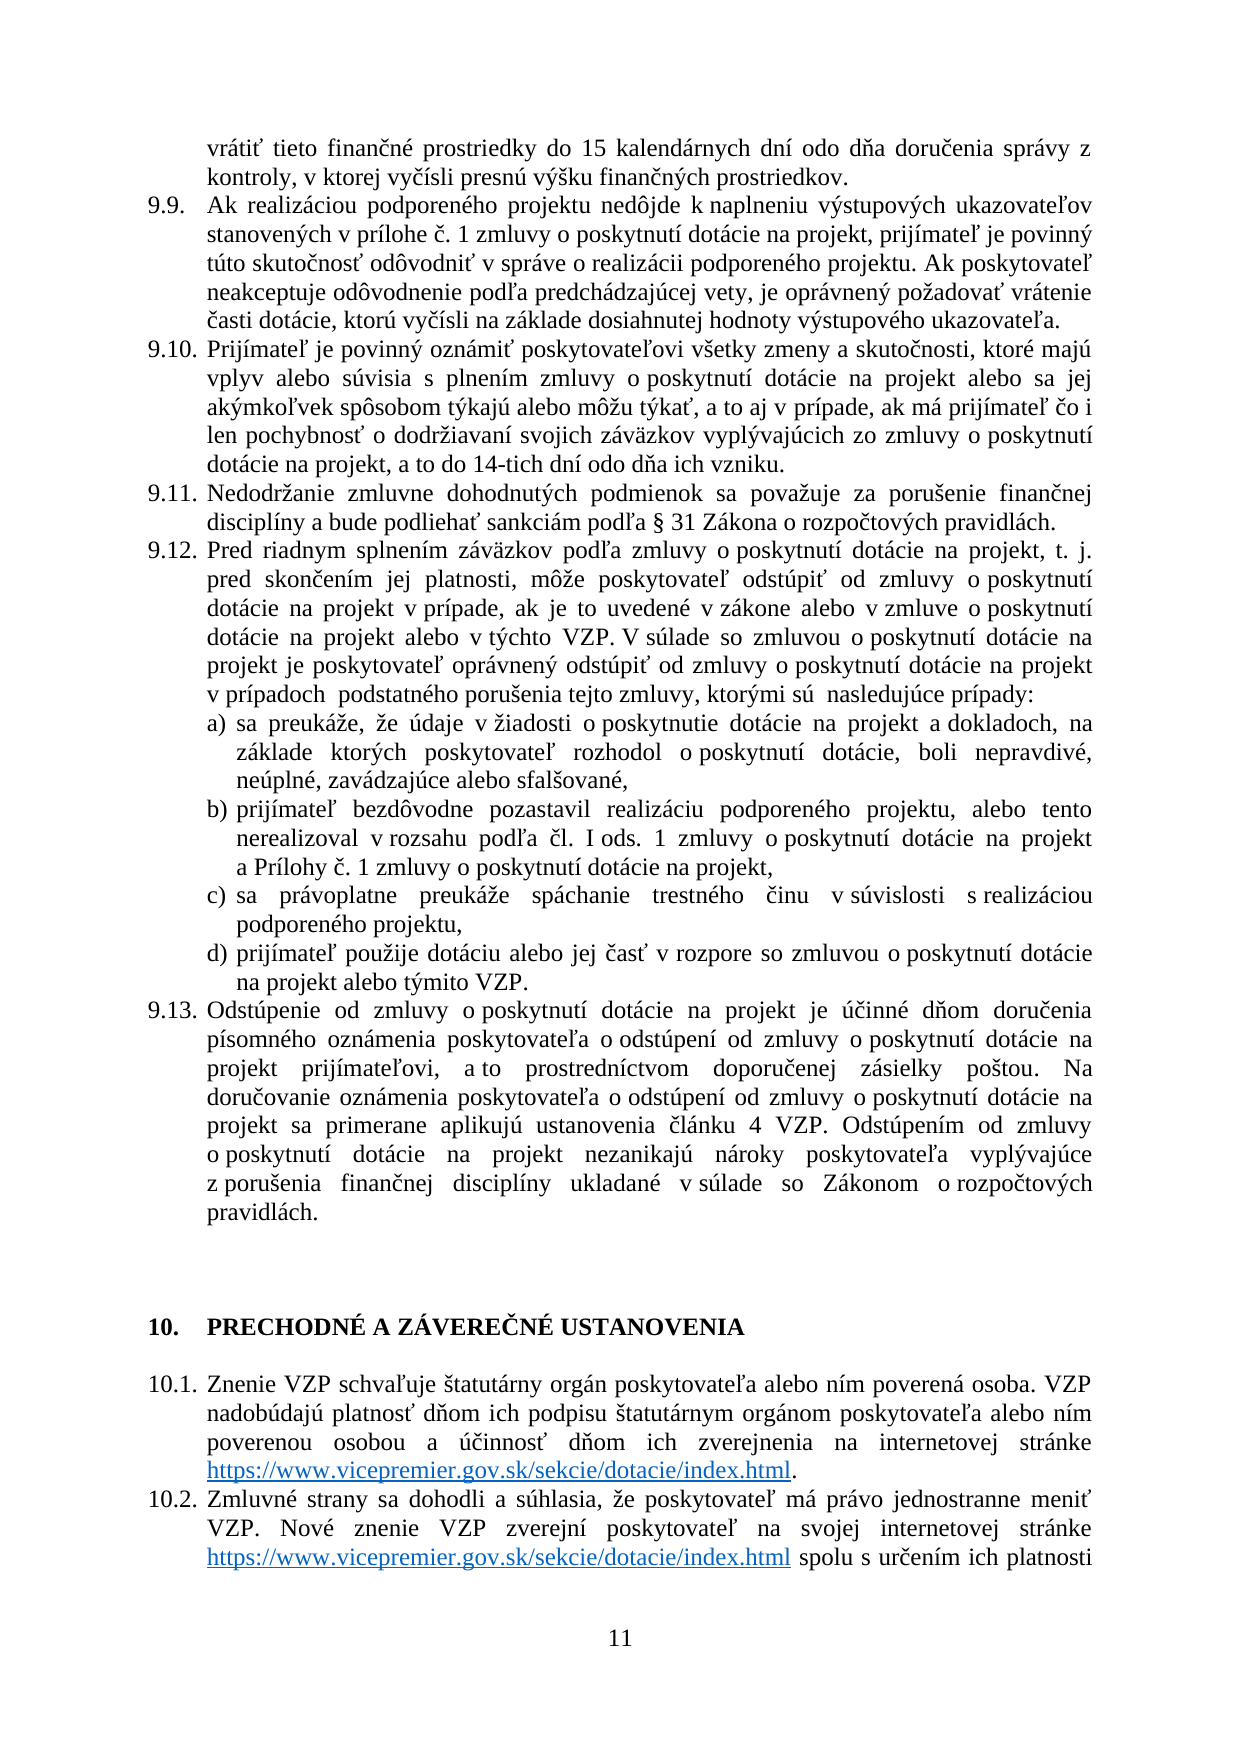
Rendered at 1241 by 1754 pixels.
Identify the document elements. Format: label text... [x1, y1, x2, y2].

list Odstúpenie od zmluvy o poskytnutí dotácie na projekt je účinné dňom doručenia písomného oznámenia poskytovateľa o odstúpení od zmluvy o poskytnutí dotácie na projekt prijímateľovi, a to prostredníctvom doporučenej zásielky poštou. Na doručovanie oznámenia poskytovateľa o odstúpení od zmluvy o poskytnutí dotácie na projekt sa primerane aplikujú ustanovenia článku 4 VZP. Odstúpením od zmluvy o poskytnutí dotácie na projekt nezanikajú nároky poskytovateľa vyplývajúce z porušenia finančnej disciplíny ukladané v súlade so Zákonom o rozpočtových pravidlách. [148, 995, 1093, 1225]
list sa právoplatne preukáže spáchanie trestného činu v súvislosti s realizáciou podporeného projektu, [207, 880, 1093, 938]
list prijímateľ bezdôvodne pozastavil realizáciu podporeného projektu, alebo tento nerealizoval v rozsahu podľa čl. I ods. 1 zmluvy o poskytnutí dotácie na projekt a Prílohy č. 1 zmluvy o poskytnutí dotácie na projekt, [207, 794, 1093, 880]
list PRECHODNÉ A ZÁVEREČNÉ USTANOVENIA [148, 1312, 1093, 1340]
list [148, 133, 1093, 190]
list Ak realizáciou podporeného projektu nedôjde k naplneniu výstupových ukazovateľov stanovených v prílohe č. 1 zmluvy o poskytnutí dotácie na projekt, prijímateľ je povinný túto skutočnosť odôvodniť v správe o realizácii podporeného projektu. Ak poskytovateľ neakceptuje odôvodnenie podľa predchádzajúcej vety, je oprávnený požadovať vrátenie časti dotácie, ktorú vyčísli na základe dosiahnutej hodnoty výstupového ukazovateľa. [148, 190, 1093, 334]
list Nedodržanie zmluvne dohodnutých podmienok sa považuje za porušenie finančnej disciplíny a bude podliehať sankciám podľa § 31 Zákona o rozpočtových pravidlách. [148, 478, 1093, 535]
list sa preukáže, že údaje v žiadosti o poskytnutie dotácie na projekt a dokladoch, na základe ktorých poskytovateľ rozhodol o poskytnutí dotácie, boli nepravdivé, neúplné, zavádzajúce alebo sfalšované, [207, 708, 1093, 794]
list prijímateľ použije dotáciu alebo jej časť v rozpore so zmluvou o poskytnutí dotácie na projekt alebo týmito VZP. [207, 938, 1093, 995]
list Pred riadnym splnením záväzkov podľa zmluvy o poskytnutí dotácie na projekt, t. j. pred skončením jej platnosti, môže poskytovateľ odstúpiť od zmluvy o poskytnutí dotácie na projekt v prípade, ak je to uvedené v zákone alebo v zmluve o poskytnutí dotácie na projekt alebo v týchto VZP. V súlade so zmluvou o poskytnutí dotácie na projekt je poskytovateľ oprávnený odstúpiť od zmluvy o poskytnutí dotácie na projekt v prípadoch podstatného porušenia tejto zmluvy, ktorými sú nasledujúce prípady: [148, 535, 1093, 708]
list Znenie VZP schvaľuje štatutárny orgán poskytovateľa alebo ním poverená osoba. VZP nadobúdajú platnosť dňom ich podpisu štatutárnym orgánom poskytovateľa alebo ním poverenou osobou a účinnosť dňom ich zverejnenia na internetovej stránke https://www.vicepremier.gov.sk/sekcie/dotacie/index.html. [148, 1369, 1093, 1484]
list Prijímateľ je povinný oznámiť poskytovateľovi všetky zmeny a skutočnosti, ktoré majú vplyv alebo súvisia s plnením zmluvy o poskytnutí dotácie na projekt alebo sa jej akýmkoľvek spôsobom týkajú alebo môžu týkať, a to aj v prípade, ak má prijímateľ čo i len pochybnosť o dodržiavaní svojich záväzkov vyplývajúcich zo zmluvy o poskytnutí dotácie na projekt, a to do 14-tich dní odo dňa ich vzniku. [148, 334, 1093, 478]
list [148, 1484, 1093, 1570]
